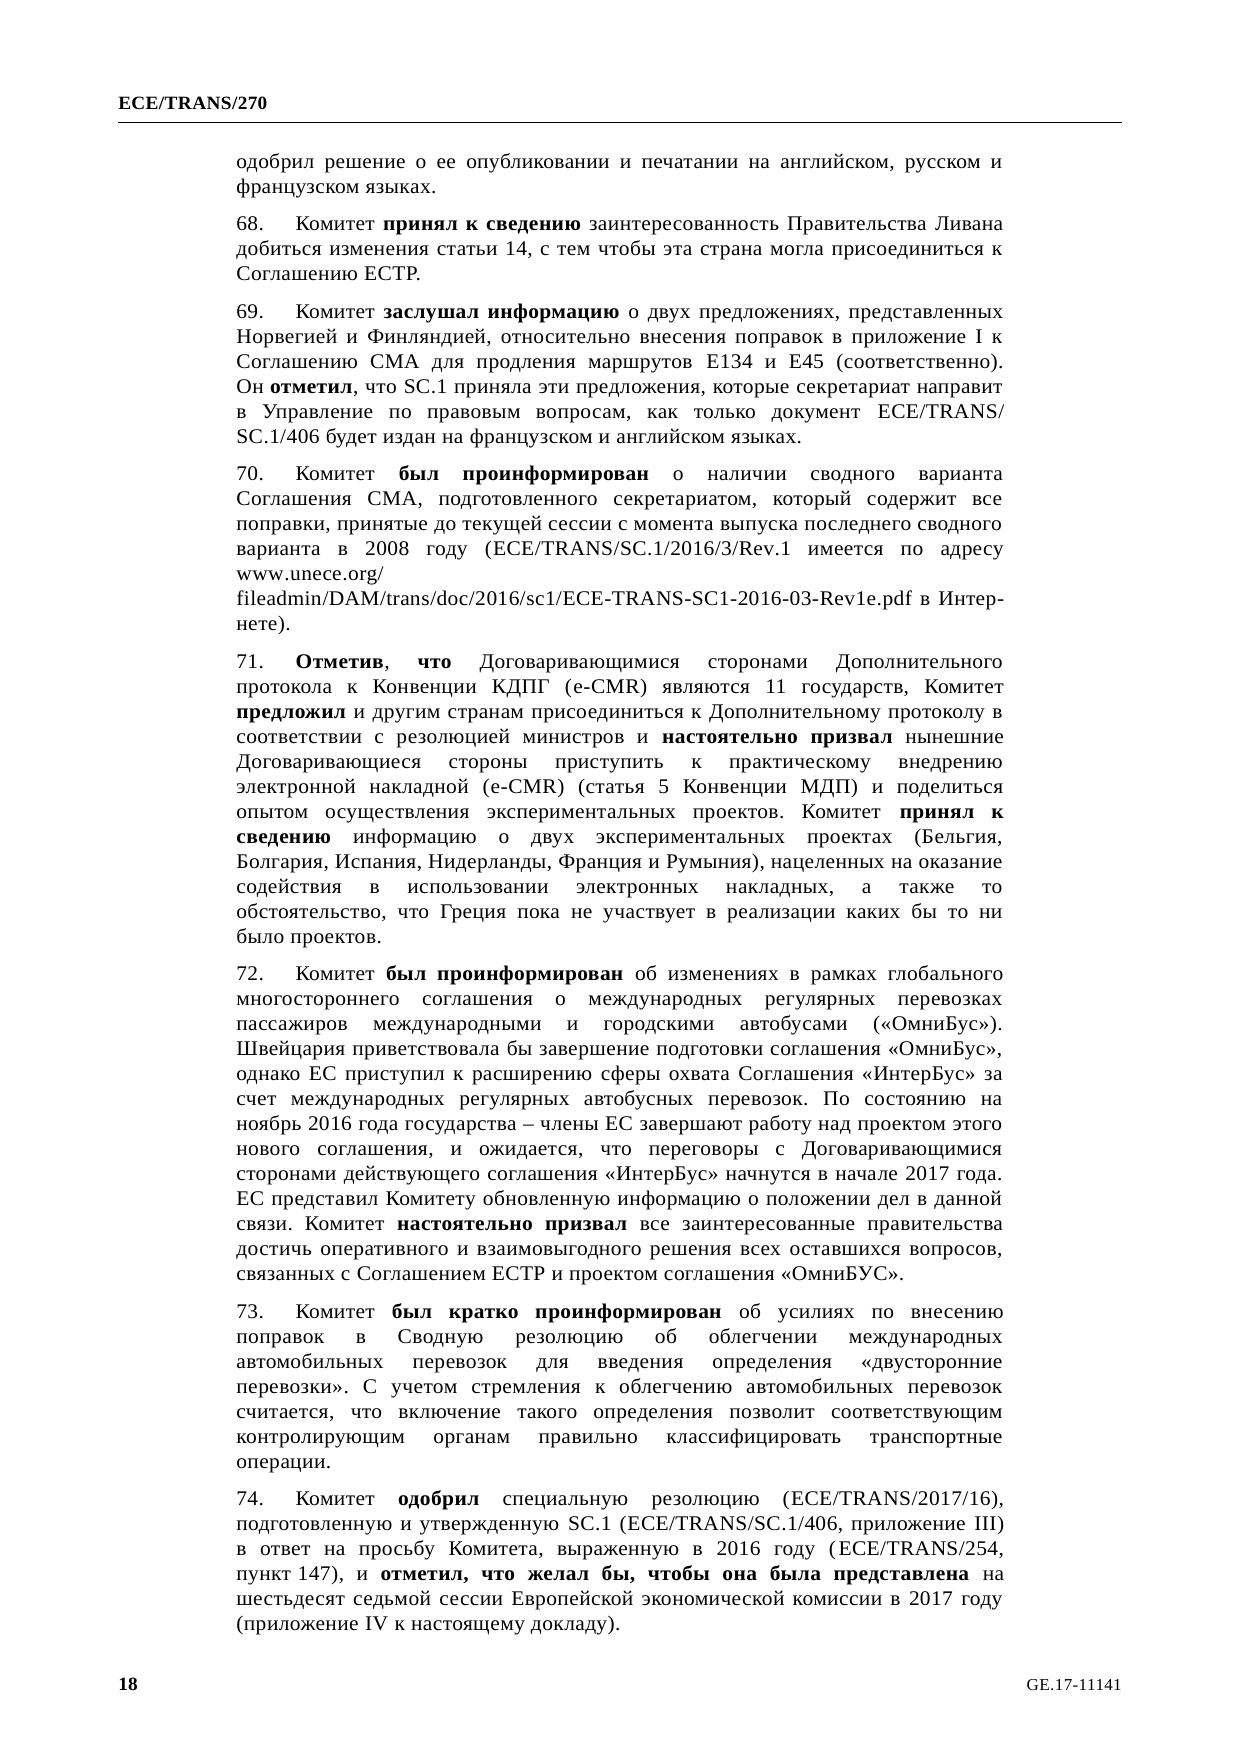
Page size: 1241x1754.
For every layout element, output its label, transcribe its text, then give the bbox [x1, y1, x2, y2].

text 71. Отметив, что Договаривающимися сторонами Дополнительного протокола к Конвенции КДПГ (e-CMR) являются 11 государств, Комитет предложил и другим странам присоединиться к Дополнительному протоколу в соответствии с резолюцией министров и настоятельно призвал нынешние Договаривающиеся стороны приступить к практическому внедрению электронной накладной (e-CMR) (статья 5 Конвенции МДП) и поделиться опытом осуществления экспериментальных проектов. Комитет принял к сведению информацию о двух экспериментальных проектах (Бельгия, Болгария, Испания, Нидерланды, Франция и Румыния), нацеленных на оказание содействия в использовании электронных накладных, а также то обстоятельство, что Греция пока не участвует в реализации каких бы то ни было проектов. [236, 648, 1004, 948]
text 74. Комитет одобрил специальную резолюцию (ECE/TRANS/2017/16), подготовленную и утвержденную SC.1 (ECE/TRANS/SC.1/406, приложение III) в ответ на просьбу Комитета, выраженную в 2016 году (ECE/TRANS/254, пункт 147), и отметил, что желал бы, чтобы она была представлена на шестьдесят седьмой сессии Европейской экономической комиссии в 2017 году (приложение IV к настоящему докладу). [236, 1485, 1004, 1635]
text 68. Комитет принял к сведению заинтересованность Правительства Ливана добиться изменения статьи 14, с тем чтобы эта страна могла присоединиться к Соглашению ЕСТР. [236, 210, 1004, 285]
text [236, 148, 1004, 198]
text 70. Комитет был проинформирован о наличии сводного варианта Соглашения СМА, подготовленного секретариатом, который содержит все поправки, принятые до текущей сессии с момента выпуска последнего сводного варианта в 2008 году (ECE/TRANS/SC.1/2016/3/Rev.1 имеется по адресу www.unece.org/ fileadmin/DAM/trans/doc/2016/sc1/ECE-TRANS-SC1-2016-03-Rev1e.pdf в Интер-нете). [236, 460, 1004, 635]
text 72. Комитет был проинформирован об изменениях в рамках глобального многостороннего соглашения о международных регулярных перевозках пассажиров международными и городскими автобусами («ОмниБус»). Швейцария приветствовала бы завершение подготовки соглашения «ОмниБус», однако ЕС приступил к расширению сферы охвата Соглашения «ИнтерБус» за счет международных регулярных автобусных перевозок. По состоянию на ноябрь 2016 года государства – члены ЕС завершают работу над проектом этого нового соглашения, и ожидается, что переговоры с Договаривающимися сторонами действующего соглашения «ИнтерБус» начнутся в начале 2017 года. ЕС представил Комитету обновленную информацию о положении дел в данной связи. Комитет настоятельно призвал все заинтересованные правительства достичь оперативного и взаимовыгодного решения всех оставшихся вопросов, связанных с Соглашением ЕСТР и проектом соглашения «ОмниБУС». [236, 960, 1004, 1285]
text 73. Комитет был кратко проинформирован об усилиях по внесению поправок в Сводную резолюцию об облегчении международных автомобильных перевозок для введения определения «двусторонние перевозки». С учетом стремления к облегчению автомобильных перевозок считается, что включение такого определения позволит соответствующим контролирующим органам правильно классифицировать транспортные операции. [236, 1298, 1004, 1473]
text 69. Комитет заслушал информацию о двух предложениях, представленных Норвегией и Финляндией, относительно внесения поправок в приложение I к Соглашению СМА для продления маршрутов E134 и E45 (соответственно). Он отметил, что SC.1 приняла эти предложения, которые секретариат направит в Управление по правовым вопросам, как только документ ECE/TRANS/ SC.1/406 будет издан на французском и английском языках. [236, 298, 1004, 448]
